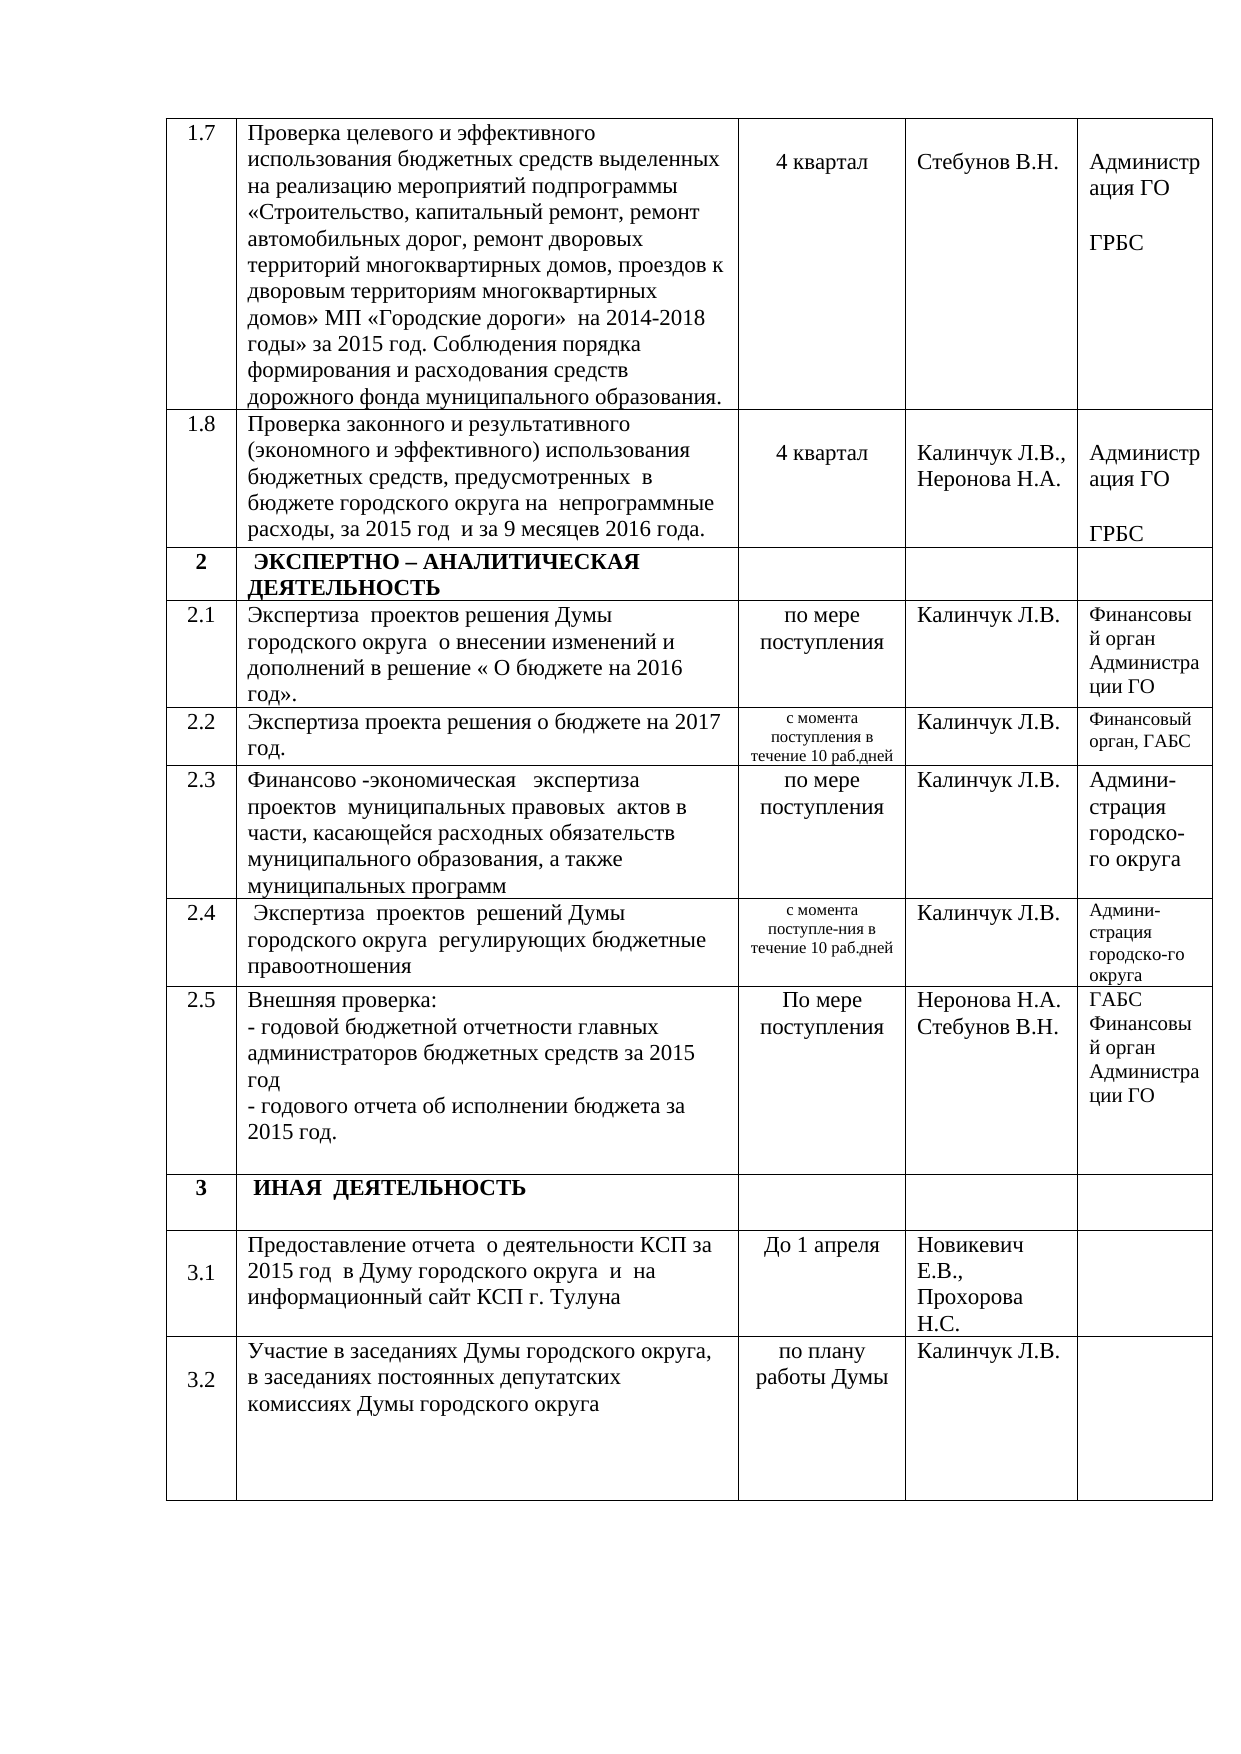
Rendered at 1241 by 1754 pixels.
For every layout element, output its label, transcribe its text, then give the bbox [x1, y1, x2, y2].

table_cell 4 квартал [739, 410, 905, 547]
table_cell [906, 548, 1077, 600]
table_cell Неронова Н.А. Стебунов В.Н. [906, 987, 1077, 1173]
table_cell Калинчук Л.В. [906, 899, 1077, 986]
table_cell по плану работы Думы [739, 1337, 905, 1500]
table_cell с момента поступле-ния в течение 10 раб.дней [739, 899, 905, 986]
table_cell Калинчук Л.В. [906, 708, 1077, 765]
table_cell [1078, 1337, 1212, 1500]
table_cell Админи-страция городско-го округа [1078, 899, 1212, 986]
table_cell [906, 1175, 1077, 1229]
table_cell Проверка законного и результативного (экономного и эффективного) использования бюджетных средств, предусмотренных в бюджете городского округа на непрограммные расходы, за 2015 год и за 9 месяцев 2016 года. [237, 410, 738, 547]
table_cell 2.2 [167, 708, 236, 765]
table_cell 3 [167, 1175, 236, 1229]
table_cell Калинчук Л.В. [906, 766, 1077, 898]
table_cell Экспертиза проекта решения о бюджете на 2017 год. [237, 708, 738, 765]
table_cell Финансовый орган Администрации ГО [1078, 601, 1212, 707]
table_cell 2.3 [167, 766, 236, 898]
table_cell ЭКСПЕРТНО – АНАЛИТИЧЕСКАЯ ДЕЯТЕЛЬНОСТЬ [237, 548, 738, 600]
table_cell 3.1 [167, 1231, 236, 1336]
table_cell 2.5 [167, 987, 236, 1173]
table_cell 2.4 [167, 899, 236, 986]
table_cell Калинчук Л.В., Неронова Н.А. [906, 410, 1077, 547]
table_cell Админи-страция городско-го округа [1078, 766, 1212, 898]
table_cell по мере поступления [739, 766, 905, 898]
table_cell Финансово -экономическая экспертиза проектов муниципальных правовых актов в части, касающейся расходных обязательств муниципального образования, а также муниципальных программ [237, 766, 738, 898]
table_cell ИНАЯ ДЕЯТЕЛЬНОСТЬ [237, 1175, 738, 1229]
table_cell 2.1 [167, 601, 236, 707]
table_cell Калинчук Л.В. [906, 601, 1077, 707]
table_cell 1.8 [167, 410, 236, 547]
table_cell [1078, 548, 1212, 600]
table_cell Экспертиза проектов решений Думы городского округа регулирующих бюджетные правоотношения [237, 899, 738, 986]
table_cell 4 квартал [739, 119, 905, 409]
table_cell [739, 1175, 905, 1229]
table_cell Финансовый орган, ГАБС [1078, 708, 1212, 765]
table_cell Участие в заседаниях Думы городского округа, в заседаниях постоянных депутатских комиссиях Думы городского округа [237, 1337, 738, 1500]
table_cell [1078, 1175, 1212, 1229]
table_cell ГАБС Финансовый орган Администрации ГО [1078, 987, 1212, 1173]
table_cell Калинчук Л.В. [906, 1337, 1077, 1500]
table_cell с момента поступления в течение 10 раб.дней [739, 708, 905, 765]
table_cell Проверка целевого и эффективного использования бюджетных средств выделенных на реализацию мероприятий подпрограммы «Строительство, капитальный ремонт, ремонт автомобильных дорог, ремонт дворовых территорий многоквартирных домов, проездов к дворовым территориям многоквартирных домов» МП «Городские дороги» на 2014-2018 годы» за 2015 год. Соблюдения порядка формирования и расходования средств дорожного фонда муниципального образования. [237, 119, 738, 409]
table_cell [739, 548, 905, 600]
table_cell До 1 апреля [739, 1231, 905, 1336]
table_cell 1.7 [167, 119, 236, 409]
table_cell По мере поступления [739, 987, 905, 1173]
table_cell 3.2 [167, 1337, 236, 1500]
table_cell 2 [167, 548, 236, 600]
table_cell Администрация ГО ГРБС [1078, 410, 1212, 547]
table_cell Стебунов В.Н. [906, 119, 1077, 409]
table_cell по мере поступления [739, 601, 905, 707]
table_cell Новикевич Е.В., Прохорова Н.С. [906, 1231, 1077, 1336]
table_cell Экспертиза проектов решения Думы городского округа о внесении изменений и дополнений в решение « О бюджете на 2016 год». [237, 601, 738, 707]
table_cell Предоставление отчета о деятельности КСП за 2015 год в Думу городского округа и на информационный сайт КСП г. Тулуна [237, 1231, 738, 1336]
table_cell Внешняя проверка: - годовой бюджетной отчетности главных администраторов бюджетных средств за 2015 год - годового отчета об исполнении бюджета за 2015 год. [237, 987, 738, 1173]
table_cell [1078, 1231, 1212, 1336]
table_cell Администрация ГО ГРБС [1078, 119, 1212, 409]
